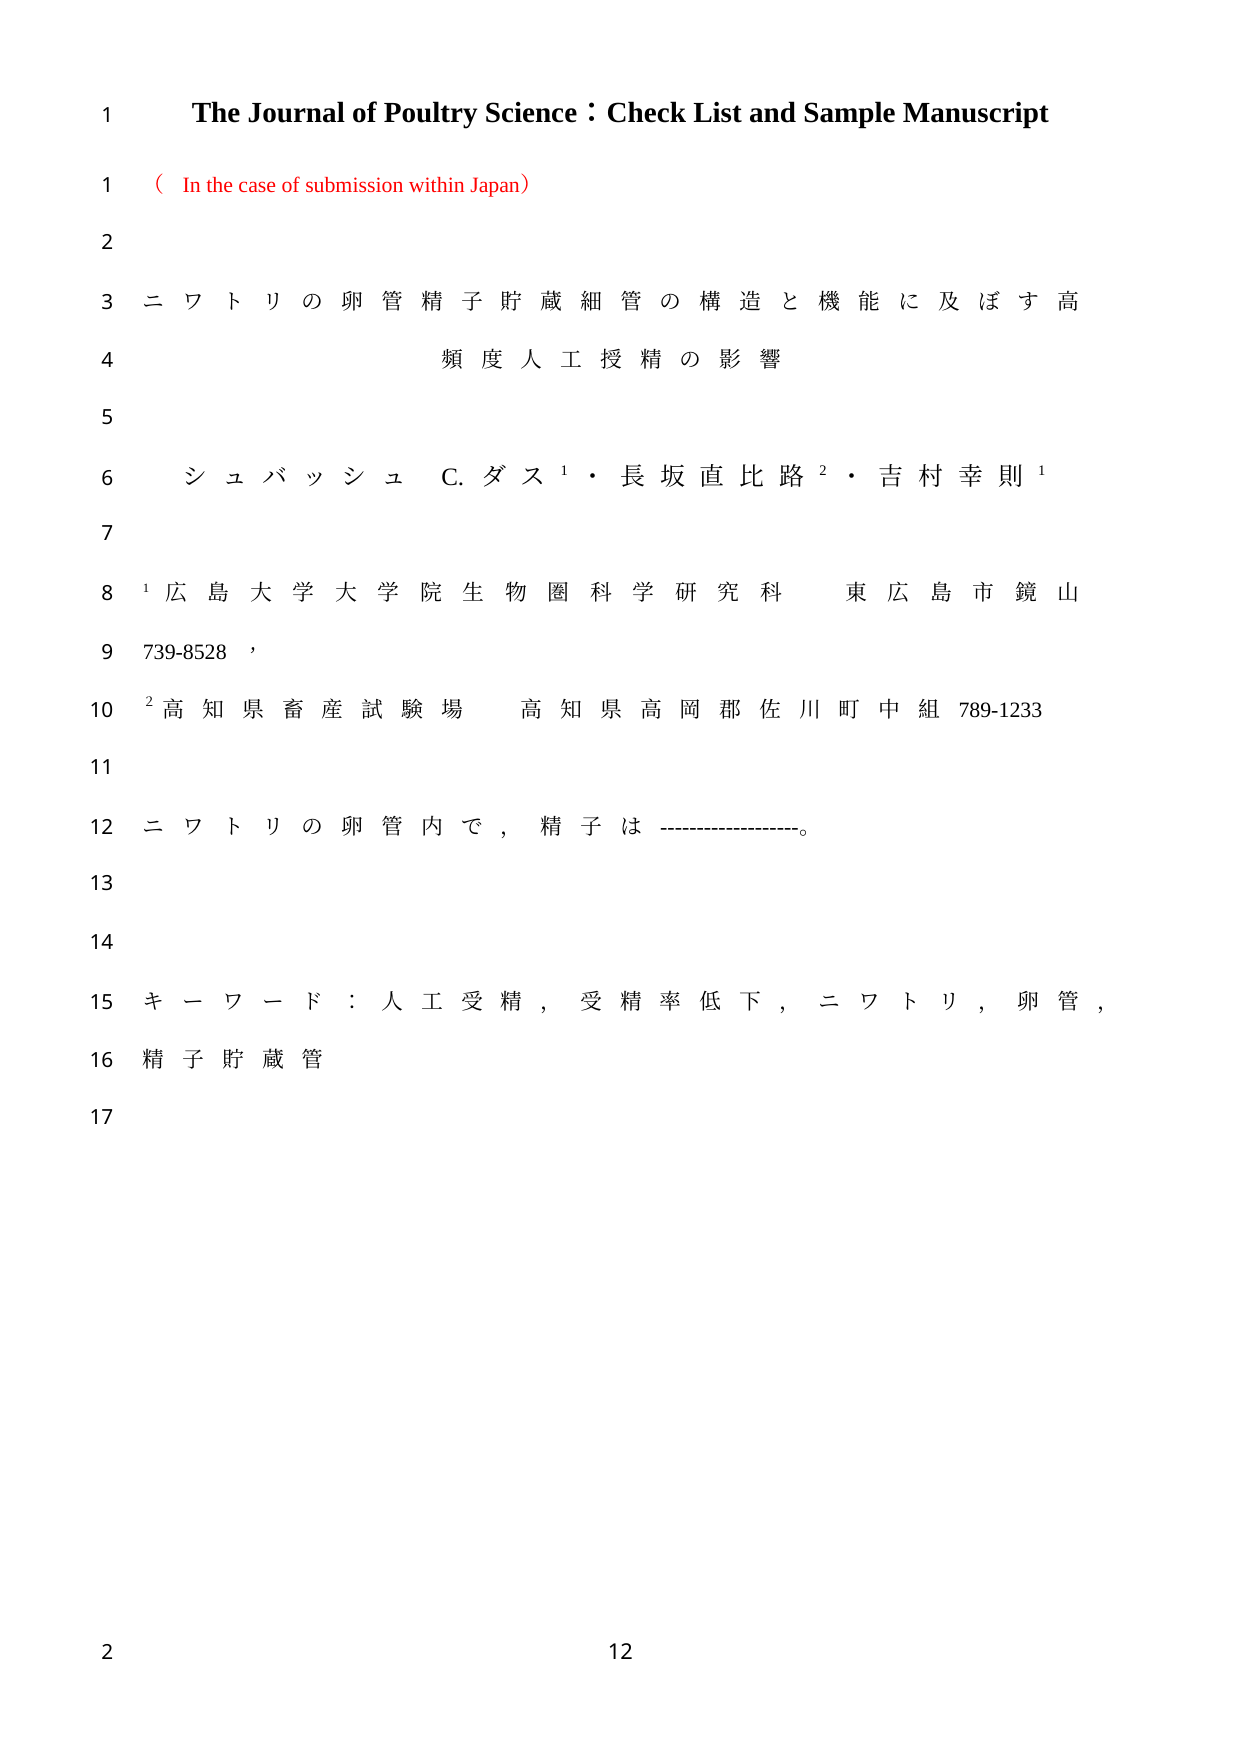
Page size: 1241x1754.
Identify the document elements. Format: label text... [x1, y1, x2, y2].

text キーワード：人工受精，受精率低下，ニワトリ，卵管，精子貯蔵管 [143, 970, 1098, 1087]
text ニワトリの卵管内で，精子は-------------------。 [143, 795, 1098, 854]
text シュバッシュ C. ダス1・長坂直比路2 ・吉村幸則1 [143, 445, 1098, 504]
text （In the case of submission within Japan） [143, 154, 1098, 212]
text 1広島大学大学院生物圏科学研究科 東広島市鏡山 739-8528， [143, 562, 1098, 679]
text ２高知県畜産試験場 高知県高岡郡佐川町中組789-1233 [143, 679, 1098, 737]
text ニワトリの卵管精子貯蔵細管の構造と機能に及ぼす高頻度人工授精の影響 [143, 270, 1098, 387]
